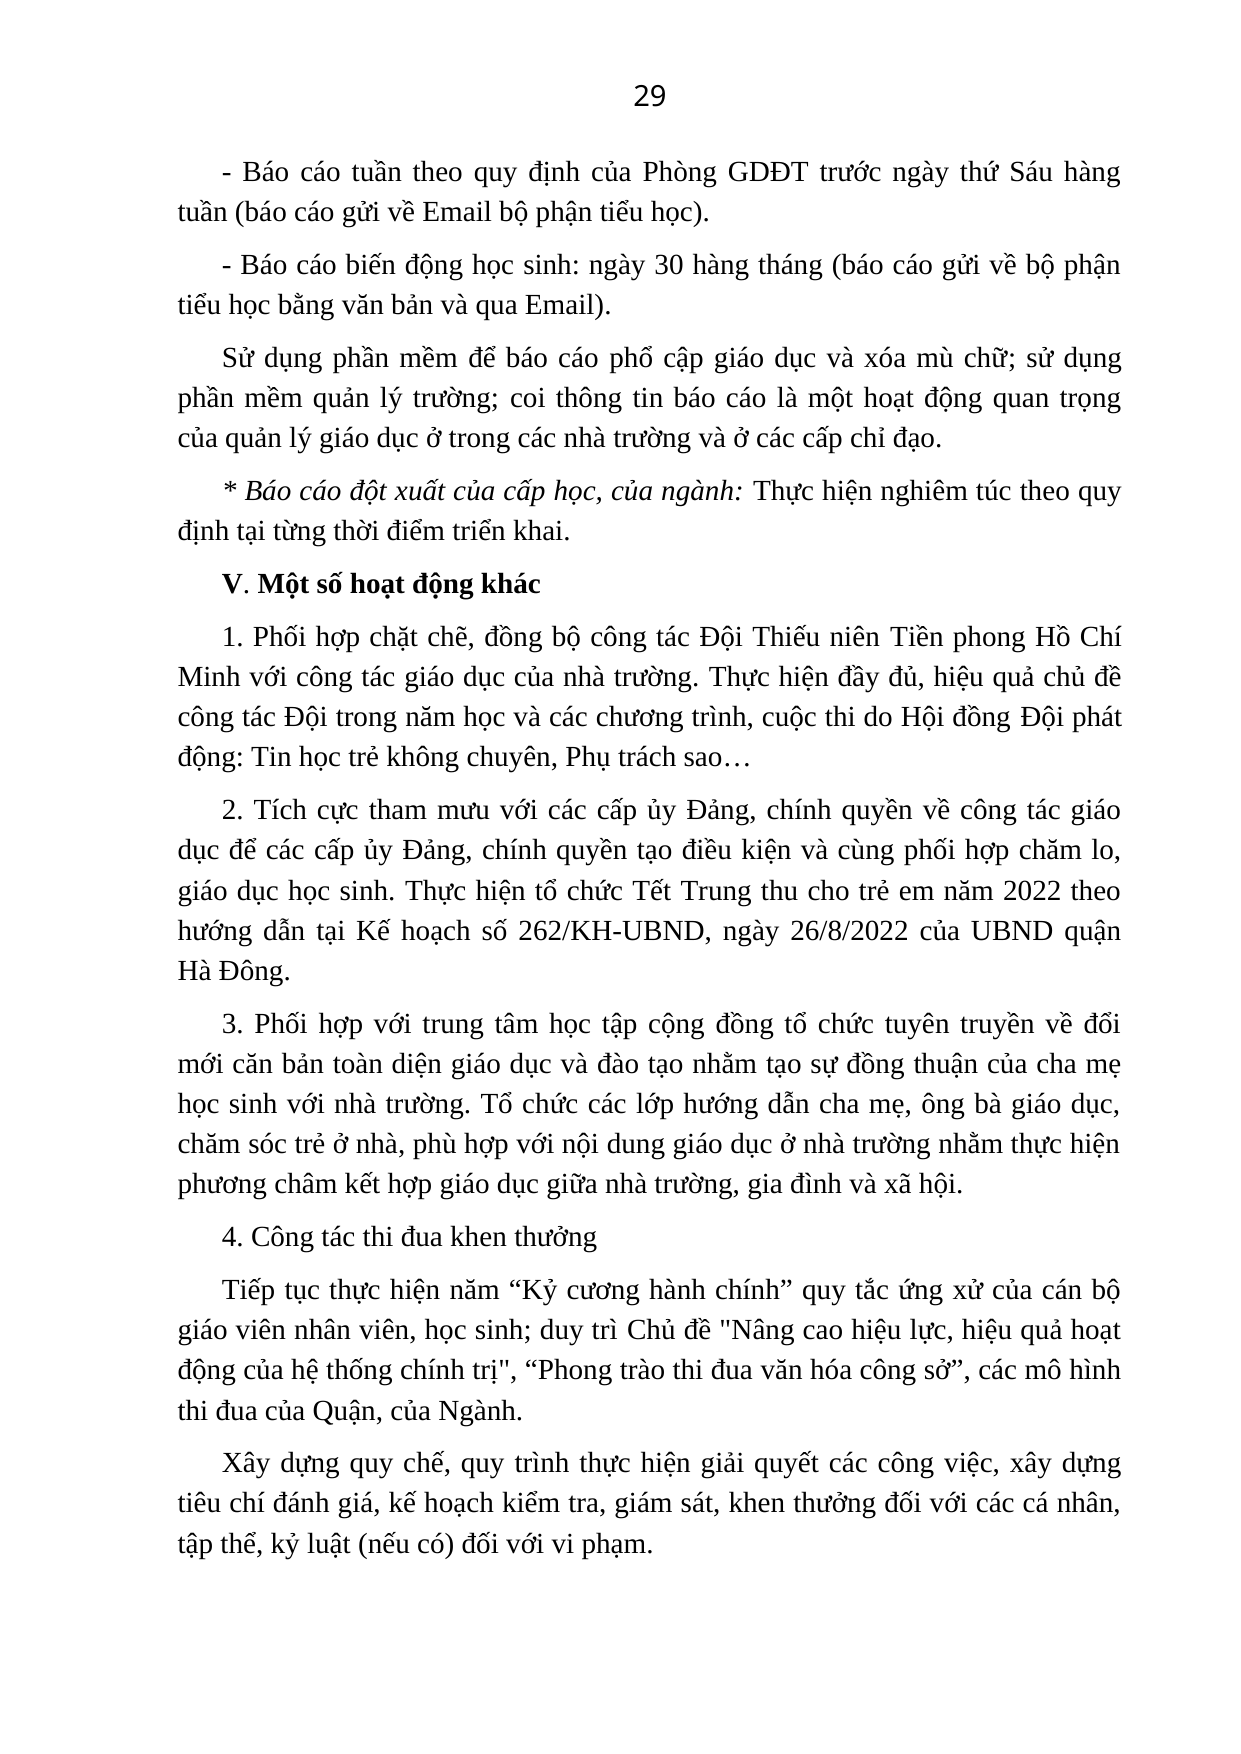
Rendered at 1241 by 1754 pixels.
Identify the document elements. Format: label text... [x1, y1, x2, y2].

text 4. Công tác thi đua khen thưởng [177, 1219, 1122, 1253]
text - Báo cáo biến động học sinh: ngày 30 hàng tháng (báo cáo gửi về bộ phận tiểu học bằng văn bản và qua Email). [177, 247, 1122, 321]
text * Báo cáo đột xuất của cấp học, của ngành: Thực hiện nghiêm túc theo quy định tại từng thời điểm triển khai. [177, 473, 1122, 547]
text Sử dụng phần mềm để báo cáo phổ cập giáo dục và xóa mù chữ; sử dụng phần mềm quản lý trường; coi thông tin báo cáo là một hoạt động quan trọng của quản lý giáo dục ở trong các nhà trường và ở các cấp chỉ đạo. [177, 340, 1122, 454]
text Tiếp tục thực hiện năm “Kỷ cương hành chính” quy tắc ứng xử của cán bộ giáo viên nhân viên, học sinh; duy trì Chủ đề "Nâng cao hiệu lực, hiệu quả hoạt động của hệ thống chính trị", “Phong trào thi đua văn hóa công sở”, các mô hình thi đua của Quận, của Ngành. [177, 1272, 1122, 1353]
text Tiếp tục thực hiện năm “Kỷ cương hành chính” quy tắc ứng xử của cán bộ giáo viên nhân viên, học sinh; duy trì Chủ đề "Nâng cao hiệu lực, hiệu quả hoạt động của hệ thống chính trị", “Phong trào thi đua văn hóa công sở”, các mô hình thi đua của Quận, của Ngành. [177, 1386, 1122, 1426]
text - Báo cáo tuần theo quy định của Phòng GDĐT trước ngày thứ Sáu hàng tuần (báo cáo gửi về Email bộ phận tiểu học). [177, 154, 1122, 228]
text 3. Phối hợp với trung tâm học tập cộng đồng tổ chức tuyên truyền về đổi mới căn bản toàn diện giáo dục và đào tạo nhằm tạo sự đồng thuận của cha mẹ học sinh với nhà trường. Tổ chức các lớp hướng dẫn cha mẹ, ông bà giáo dục, chăm sóc trẻ ở nhà, phù hợp với nội dung giáo dục ở nhà trường nhằm thực hiện phương châm kết hợp giáo dục giữa nhà trường, gia đình và xã hội. [177, 1006, 1122, 1200]
text 1. Phối hợp chặt chẽ, đồng bộ công tác Đội Thiếu niên Tiền phong Hồ Chí Minh với công tác giáo dục của nhà trường. Thực hiện đầy đủ, hiệu quả chủ đề công tác Đội trong năm học và các chương trình, cuộc thi do Hội đồng Đội phát động: Tin học trẻ không chuyên, Phụ trách sao… [177, 619, 1122, 773]
text Xây dựng quy chế, quy trình thực hiện giải quyết các công việc, xây dựng tiêu chí đánh giá, kế hoạch kiểm tra, giám sát, khen thưởng đối với các cá nhân, tập thể, kỷ luật (nếu có) đối với vi phạm. [177, 1445, 1122, 1559]
text V. Một số hoạt động khác [177, 566, 1122, 600]
text 2. Tích cực tham mưu với các cấp ủy Đảng, chính quyền về công tác giáo dục để các cấp ủy Đảng, chính quyền tạo điều kiện và cùng phối hợp chăm lo, giáo dục học sinh. Thực hiện tổ chức Tết Trung thu cho trẻ em năm 2022 theo hướng dẫn tại Kế hoạch số 262/KH-UBND, ngày 26/8/2022 của UBND quận Hà Đông. [177, 792, 1122, 987]
